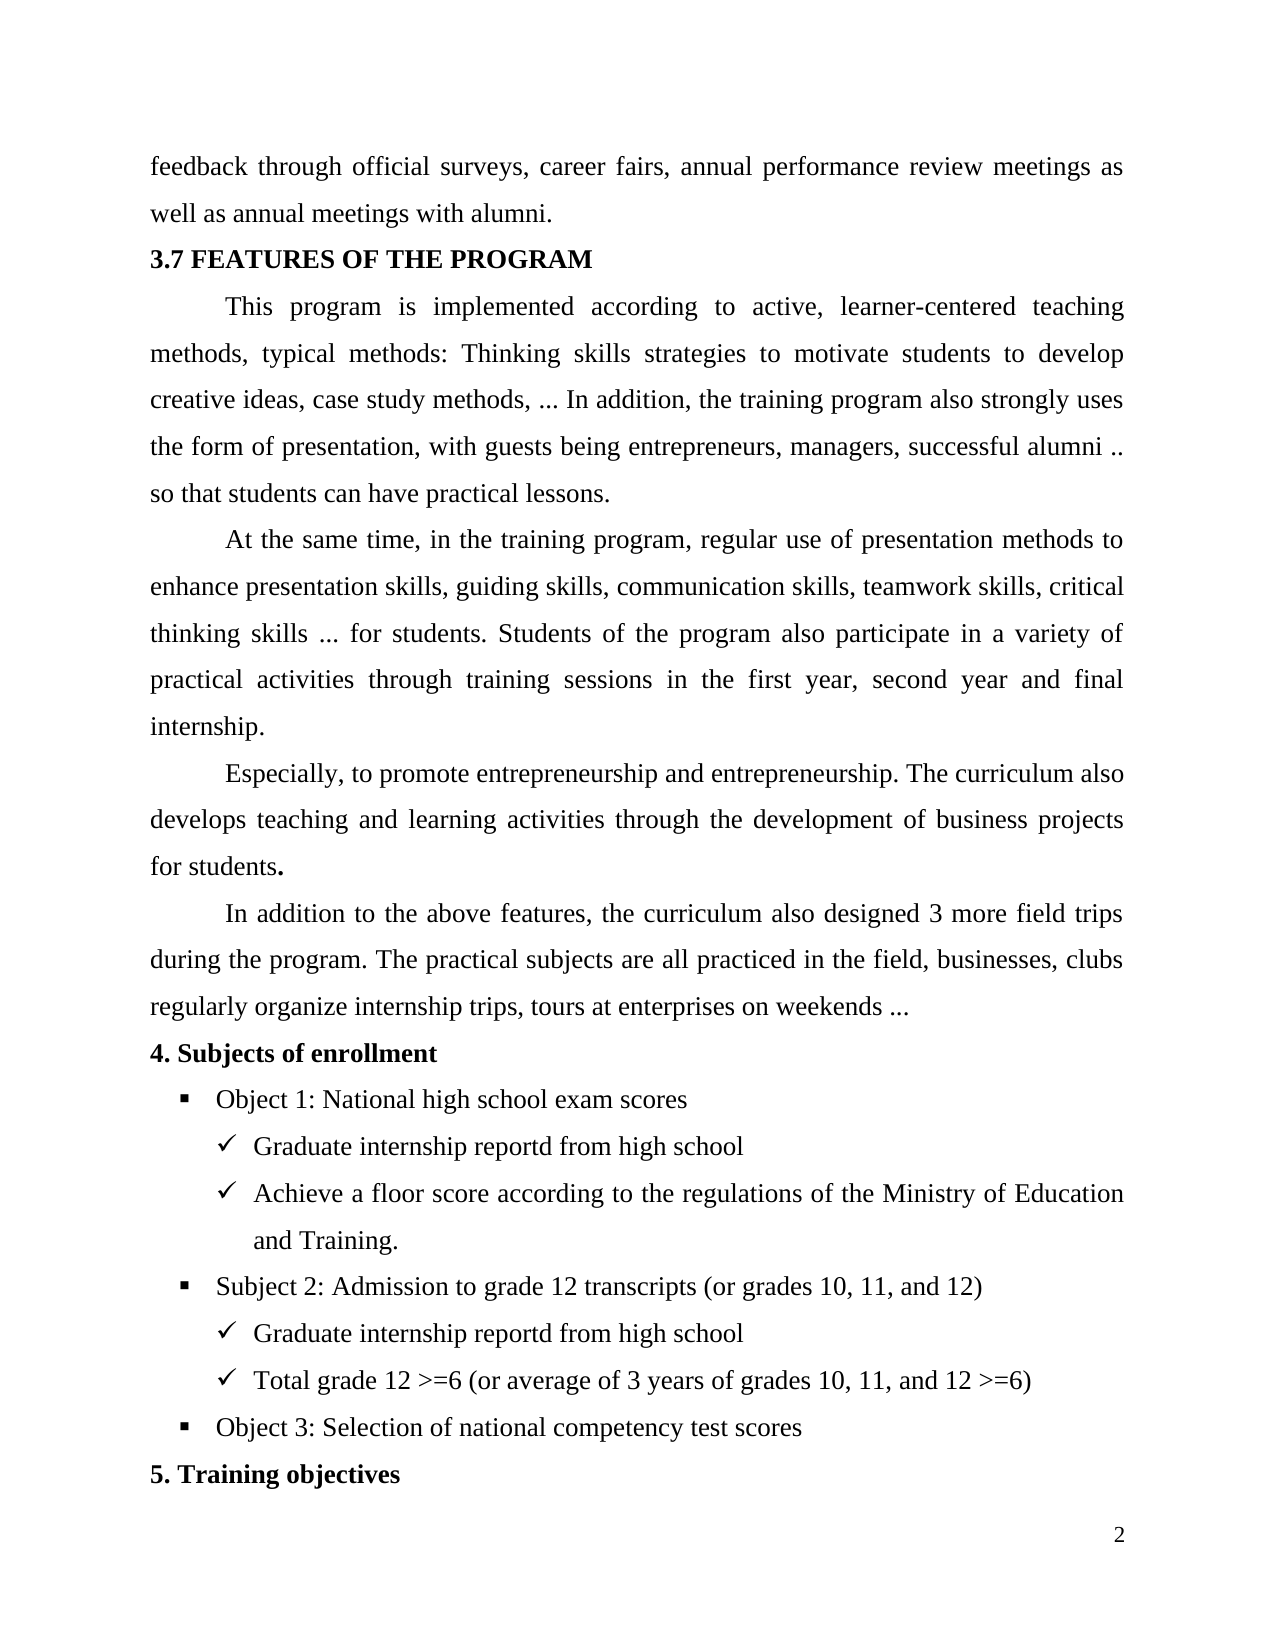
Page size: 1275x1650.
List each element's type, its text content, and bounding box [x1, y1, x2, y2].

text 4. Subjects of enrollment [150, 1037, 1125, 1068]
text 5. Training objectives [150, 1458, 1125, 1489]
list Graduate internship reportd from high school [216, 1317, 1125, 1349]
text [150, 150, 1125, 228]
text This program is implemented according to active, learner-centered teaching methods, typical methods: Thinking skills strategies to motivate students to develop creative ideas, case study methods, ... In addition, the training program also strongly uses the form of presentation, with guests being entrepreneurs, managers, successful alumni .. so that students can have practical lessons. [150, 290, 1125, 508]
list Achieve a floor score according to the regulations of the Ministry of Education and Training. [216, 1177, 1125, 1255]
text 3.7 FEATURES OF THE PROGRAM [150, 243, 1125, 274]
list Total grade 12 >=6 (or average of 3 years of grades 10, 11, and 12 >=6) [216, 1364, 1125, 1396]
text Especially, to promote entrepreneurship and entrepreneurship. The curriculum also develops teaching and learning activities through the development of business projects for students. [150, 757, 1125, 881]
list Object 3: Selection of national competency test scores [178, 1411, 1125, 1442]
text At the same time, in the training program, regular use of presentation methods to enhance presentation skills, guiding skills, communication skills, teamwork skills, critical thinking skills ... for students. Students of the program also participate in a variety of practical activities through training sessions in the first year, second year and final internship. [150, 523, 1125, 741]
list Object 1: National high school exam scores [178, 1083, 1125, 1114]
list Subject 2: Admission to grade 12 transcripts (or grades 10, 11, and 12) [178, 1271, 1125, 1302]
list Graduate internship reportd from high school [216, 1130, 1125, 1161]
text In addition to the above features, the curriculum also designed 3 more field trips during the program. The practical subjects are all practiced in the field, businesses, clubs regularly organize internship trips, tours at enterprises on weekends ... [150, 897, 1125, 1021]
